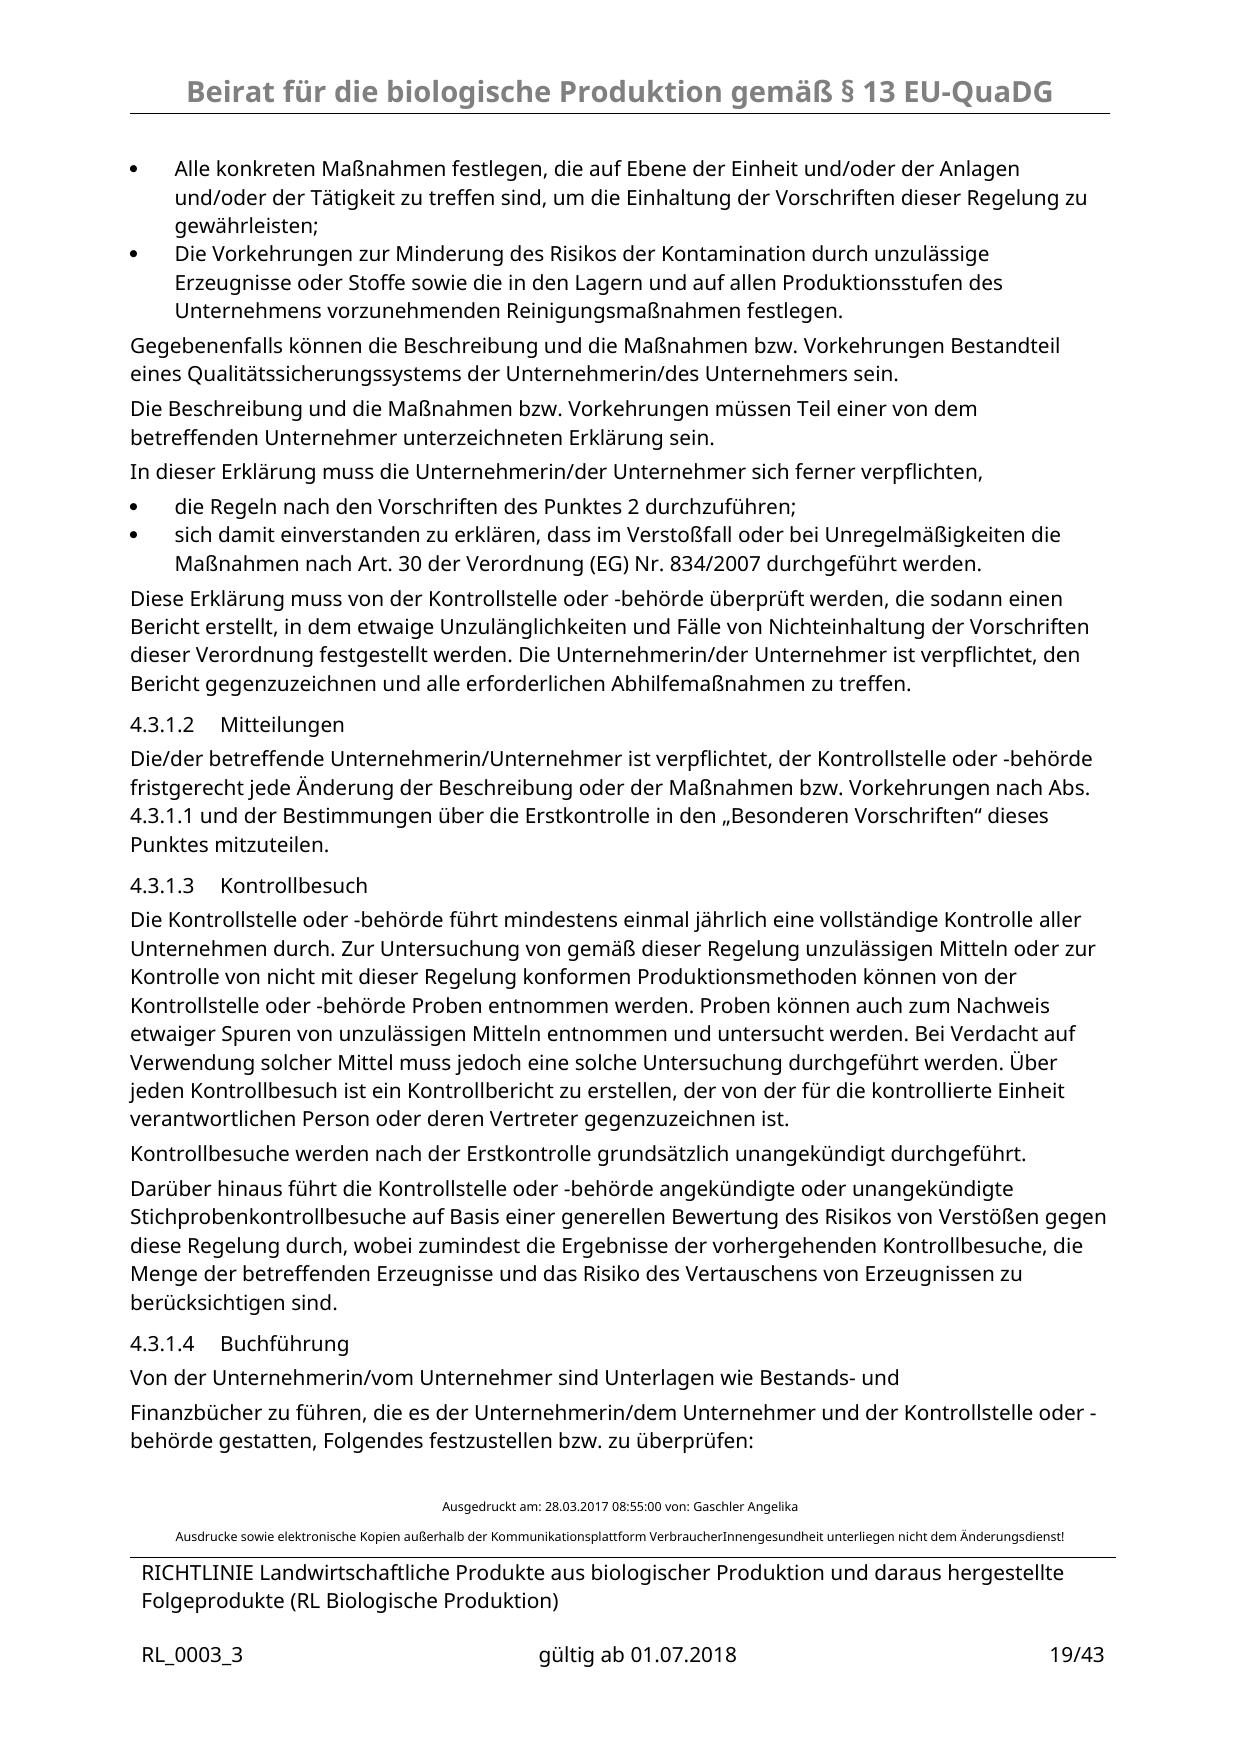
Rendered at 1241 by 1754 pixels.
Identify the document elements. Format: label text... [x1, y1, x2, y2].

text Von der Unternehmerin/vom Unternehmer sind Unterlagen wie Bestands- und [130, 1363, 1110, 1392]
text Kontrollbesuche werden nach der Erstkontrolle grundsätzlich unangekündigt durchgeführt. [130, 1139, 1110, 1168]
subtitle Mitteilungen [130, 710, 1110, 738]
text In dieser Erklärung muss die Unternehmerin/der Unternehmer sich ferner verpflichten, [130, 457, 1110, 486]
list Die Vorkehrungen zur Minderung des Risikos der Kontamination durch unzulässige Erzeugnisse oder Stoffe sowie die in den Lagern und auf allen Produktionsstufen des Unternehmens vorzunehmenden Reinigungsmaßnahmen festlegen. [130, 239, 1111, 325]
text Finanzbücher zu führen, die es der Unternehmerin/dem Unternehmer und der Kontrollstelle oder -behörde gestatten, Folgendes festzustellen bzw. zu überprüfen: [130, 1398, 1110, 1455]
text Die/der betreffende Unternehmerin/Unternehmer ist verpflichtet, der Kontrollstelle oder -behörde fristgerecht jede Änderung der Beschreibung oder der Maßnahmen bzw. Vorkehrungen nach Abs. 4.3.1.1 und der Bestimmungen über die Erstkontrolle in den „Besonderen Vorschriften“ dieses Punktes mitzuteilen. [130, 744, 1110, 858]
list sich damit einverstanden zu erklären, dass im Verstoßfall oder bei Unregelmäßigkeiten die Maßnahmen nach Art. 30 der Verordnung (EG) Nr. 834/2007 durchgeführt werden. [130, 521, 1111, 577]
list Alle konkreten Maßnahmen festlegen, die auf Ebene der Einheit und/oder der Anlagen und/oder der Tätigkeit zu treffen sind, um die Einhaltung der Vorschriften dieser Regelung zu gewährleisten; [130, 154, 1111, 239]
text Gegebenenfalls können die Beschreibung und die Maßnahmen bzw. Vorkehrungen Bestandteil eines Qualitätssicherungssystems der Unternehmerin/des Unternehmers sein. [130, 331, 1110, 388]
text Darüber hinaus führt die Kontrollstelle oder -behörde angekündigte oder unangekündigte Stichprobenkontrollbesuche auf Basis einer generellen Bewertung des Risikos von Verstößen gegen diese Regelung durch, wobei zumindest die Ergebnisse der vorhergehenden Kontrollbesuche, die Menge der betreffenden Erzeugnisse und das Risiko des Vertauschens von Erzeugnissen zu berücksichtigen sind. [130, 1174, 1110, 1316]
subtitle Buchführung [130, 1329, 1110, 1357]
text Diese Erklärung muss von der Kontrollstelle oder -behörde überprüft werden, die sodann einen Bericht erstellt, in dem etwaige Unzulänglichkeiten und Fälle von Nichteinhaltung der Vorschriften dieser Verordnung festgestellt werden. Die Unternehmerin/der Unternehmer ist verpflichtet, den Bericht gegenzuzeichnen und alle erforderlichen Abhilfemaßnahmen zu treffen. [130, 584, 1110, 697]
list die Regeln nach den Vorschriften des Punktes 2 durchzuführen; [130, 492, 1111, 521]
text Die Kontrollstelle oder -behörde führt mindestens einmal jährlich eine vollständige Kontrolle aller Unternehmen durch. Zur Untersuchung von gemäß dieser Regelung unzulässigen Mitteln oder zur Kontrolle von nicht mit dieser Regelung konformen Produktionsmethoden können von der Kontrollstelle oder -behörde Proben entnommen werden. Proben können auch zum Nachweis etwaiger Spuren von unzulässigen Mitteln entnommen und untersucht werden. Bei Verdacht auf Verwendung solcher Mittel muss jedoch eine solche Untersuchung durchgeführt werden. Über jeden Kontrollbesuch ist ein Kontrollbericht zu erstellen, der von der für die kontrollierte Einheit verantwortlichen Person oder deren Vertreter gegenzuzeichnen ist. [130, 906, 1110, 1133]
text Die Beschreibung und die Maßnahmen bzw. Vorkehrungen müssen Teil einer von dem betreffenden Unternehmer unterzeichneten Erklärung sein. [130, 394, 1110, 451]
subtitle Kontrollbesuch [130, 871, 1110, 899]
